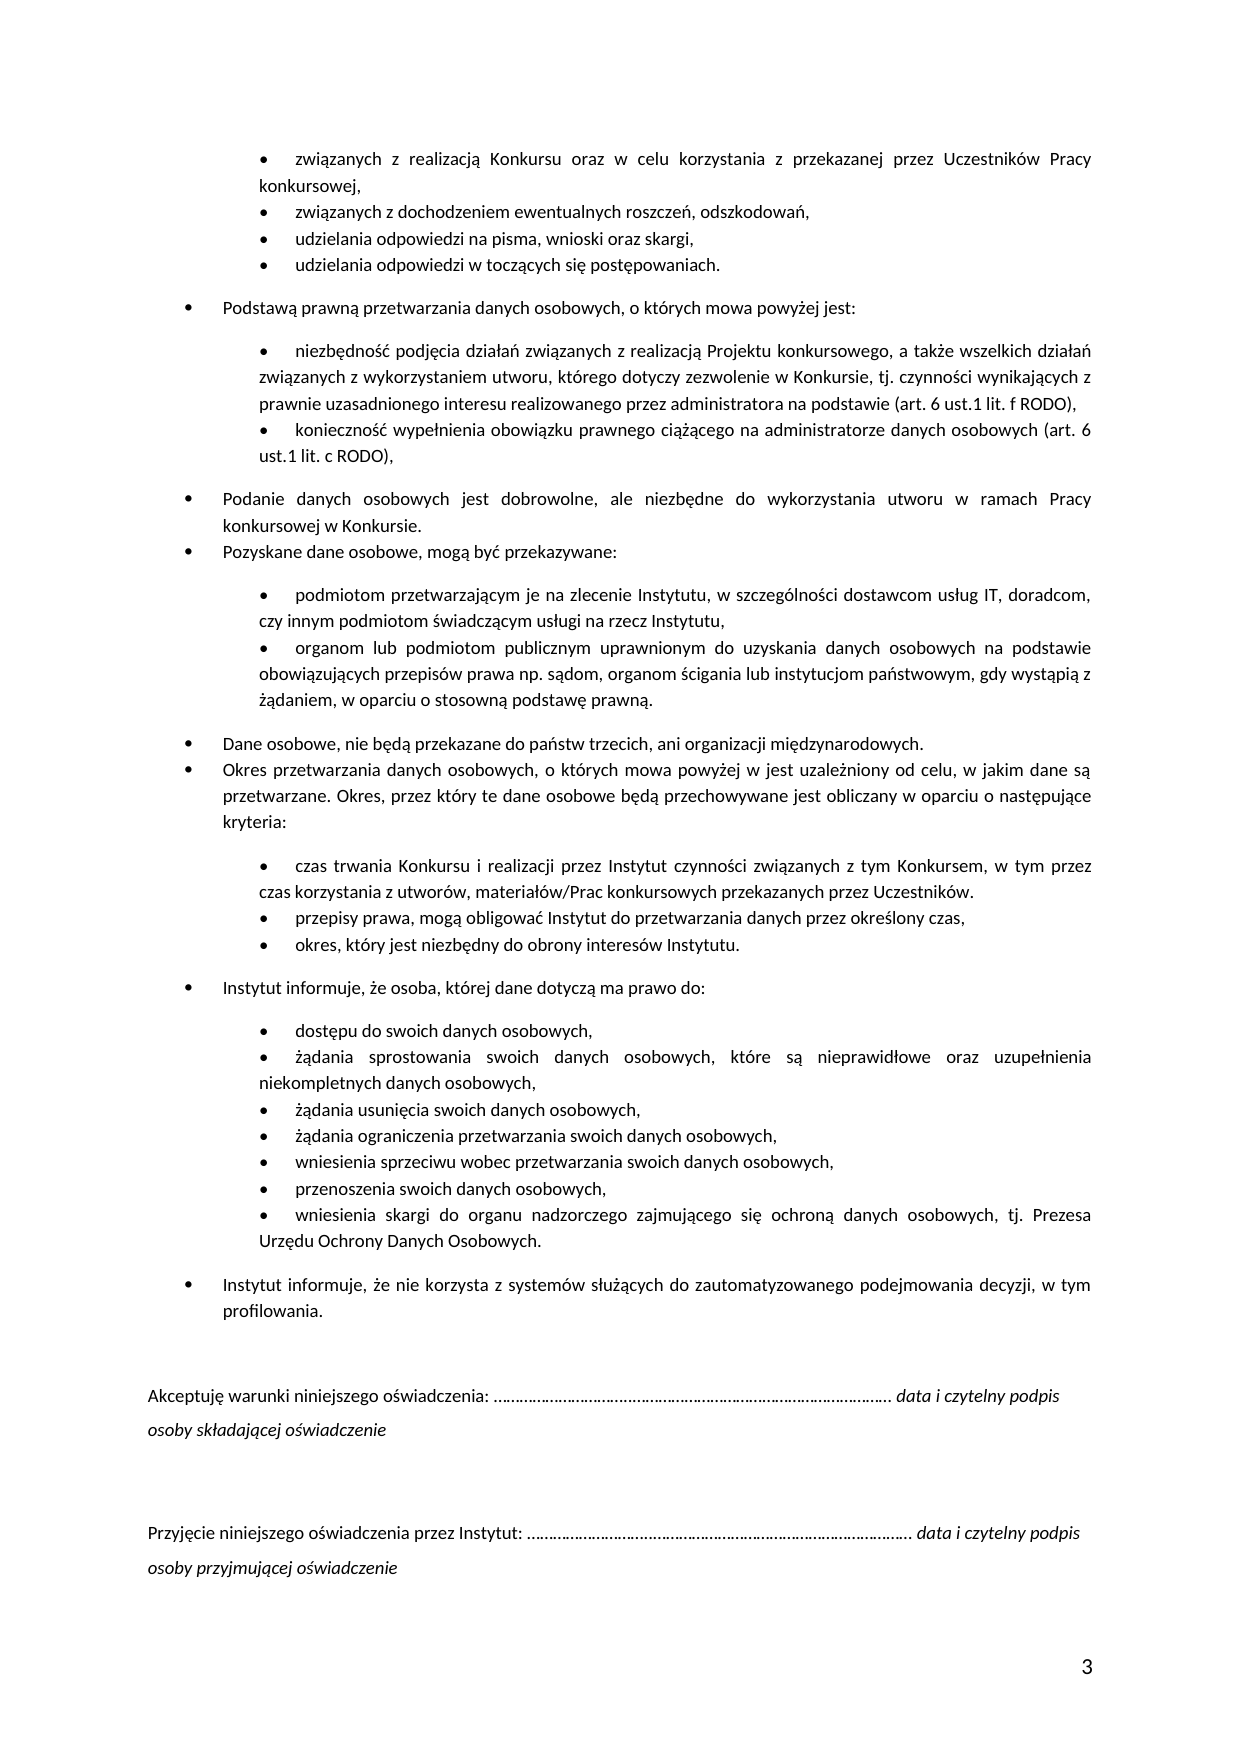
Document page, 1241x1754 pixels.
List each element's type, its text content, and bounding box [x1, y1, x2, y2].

text • podmiotom przetwarzającym je na zlecenie Instytutu, w szczególności dostawcom usług IT, doradcom, czy innym podmiotom świadczącym usługi na rzecz Instytutu, [259, 583, 1093, 632]
text • żądania sprostowania swoich danych osobowych, które są nieprawidłowe oraz uzupełnienia niekompletnych danych osobowych, [259, 1045, 1093, 1094]
list Pozyskane dane osobowe, mogą być przekazywane: [185, 540, 1093, 563]
text • żądania usunięcia swoich danych osobowych, [259, 1098, 1093, 1121]
text • organom lub podmiotom publicznym uprawnionym do uzyskania danych osobowych na podstawie obowiązujących przepisów prawa np. sądom, organom ścigania lub instytucjom państwowym, gdy wystąpią z żądaniem, w oparciu o stosowną podstawę prawną. [259, 636, 1093, 712]
text • okres, który jest niezbędny do obrony interesów Instytutu. [259, 933, 1093, 956]
list Instytut informuje, że nie korzysta z systemów służących do zautomatyzowanego podejmowania decyzji, w tym profilowania. [185, 1273, 1093, 1322]
text • związanych z realizacją Konkursu oraz w celu korzystania z przekazanej przez Uczestników Pracy konkursowej, [259, 148, 1093, 197]
list Dane osobowe, nie będą przekazane do państw trzecich, ani organizacji międzynarodowych. [185, 732, 1093, 754]
list Podstawą prawną przetwarzania danych osobowych, o których mowa powyżej jest: [185, 296, 1093, 319]
text • niezbędność podjęcia działań związanych z realizacją Projektu konkursowego, a także wszelkich działań związanych z wykorzystaniem utworu, którego dotyczy zezwolenie w Konkursie, tj. czynności wynikających z prawnie uzasadnionego interesu realizowanego przez administratora na podstawie (art. 6 ust.1 lit. f RODO), [259, 339, 1093, 415]
list Okres przetwarzania danych osobowych, o których mowa powyżej w jest uzależniony od celu, w jakim dane są przetwarzane. Okres, przez który te dane osobowe będą przechowywane jest obliczany w oparciu o następujące kryteria: [185, 758, 1093, 834]
text • związanych z dochodzeniem ewentualnych roszczeń, odszkodowań, [259, 200, 1093, 223]
text • udzielania odpowiedzi na pisma, wnioski oraz skargi, [259, 227, 1093, 249]
text • przenoszenia swoich danych osobowych, [259, 1177, 1093, 1200]
text • czas trwania Konkursu i realizacji przez Instytut czynności związanych z tym Konkursem, w tym przez czas korzystania z utworów, materiałów/Prac konkursowych przekazanych przez Uczestników. [259, 854, 1093, 903]
text • przepisy prawa, mogą obligować Instytut do przetwarzania danych przez określony czas, [259, 906, 1093, 929]
text • udzielania odpowiedzi w toczących się postępowaniach. [259, 253, 1093, 276]
text Przyjęcie niniejszego oświadczenia przez Instytut: ………………………..…………………………………………………… data i czytelny podpis osoby przyjmującej oświadczenie [148, 1522, 1093, 1579]
text • wniesienia skargi do organu nadzorczego zajmującego się ochroną danych osobowych, tj. Prezesa Urzędu Ochrony Danych Osobowych. [259, 1203, 1093, 1253]
text • żądania ograniczenia przetwarzania swoich danych osobowych, [259, 1124, 1093, 1147]
list Instytut informuje, że osoba, której dane dotyczą ma prawo do: [185, 976, 1093, 999]
text • konieczność wypełnienia obowiązku prawnego ciążącego na administratorze danych osobowych (art. 6 ust.1 lit. c RODO), [259, 418, 1093, 467]
list Podanie danych osobowych jest dobrowolne, ale niezbędne do wykorzystania utworu w ramach Pracy konkursowej w Konkursie. [185, 487, 1093, 537]
text • wniesienia sprzeciwu wobec przetwarzania swoich danych osobowych, [259, 1151, 1093, 1173]
text Akceptuję warunki niniejszego oświadczenia: …………………………..…………………………………………………… data i czytelny podpis osoby składającej oświadczenie [148, 1384, 1093, 1441]
text • dostępu do swoich danych osobowych, [259, 1019, 1093, 1042]
